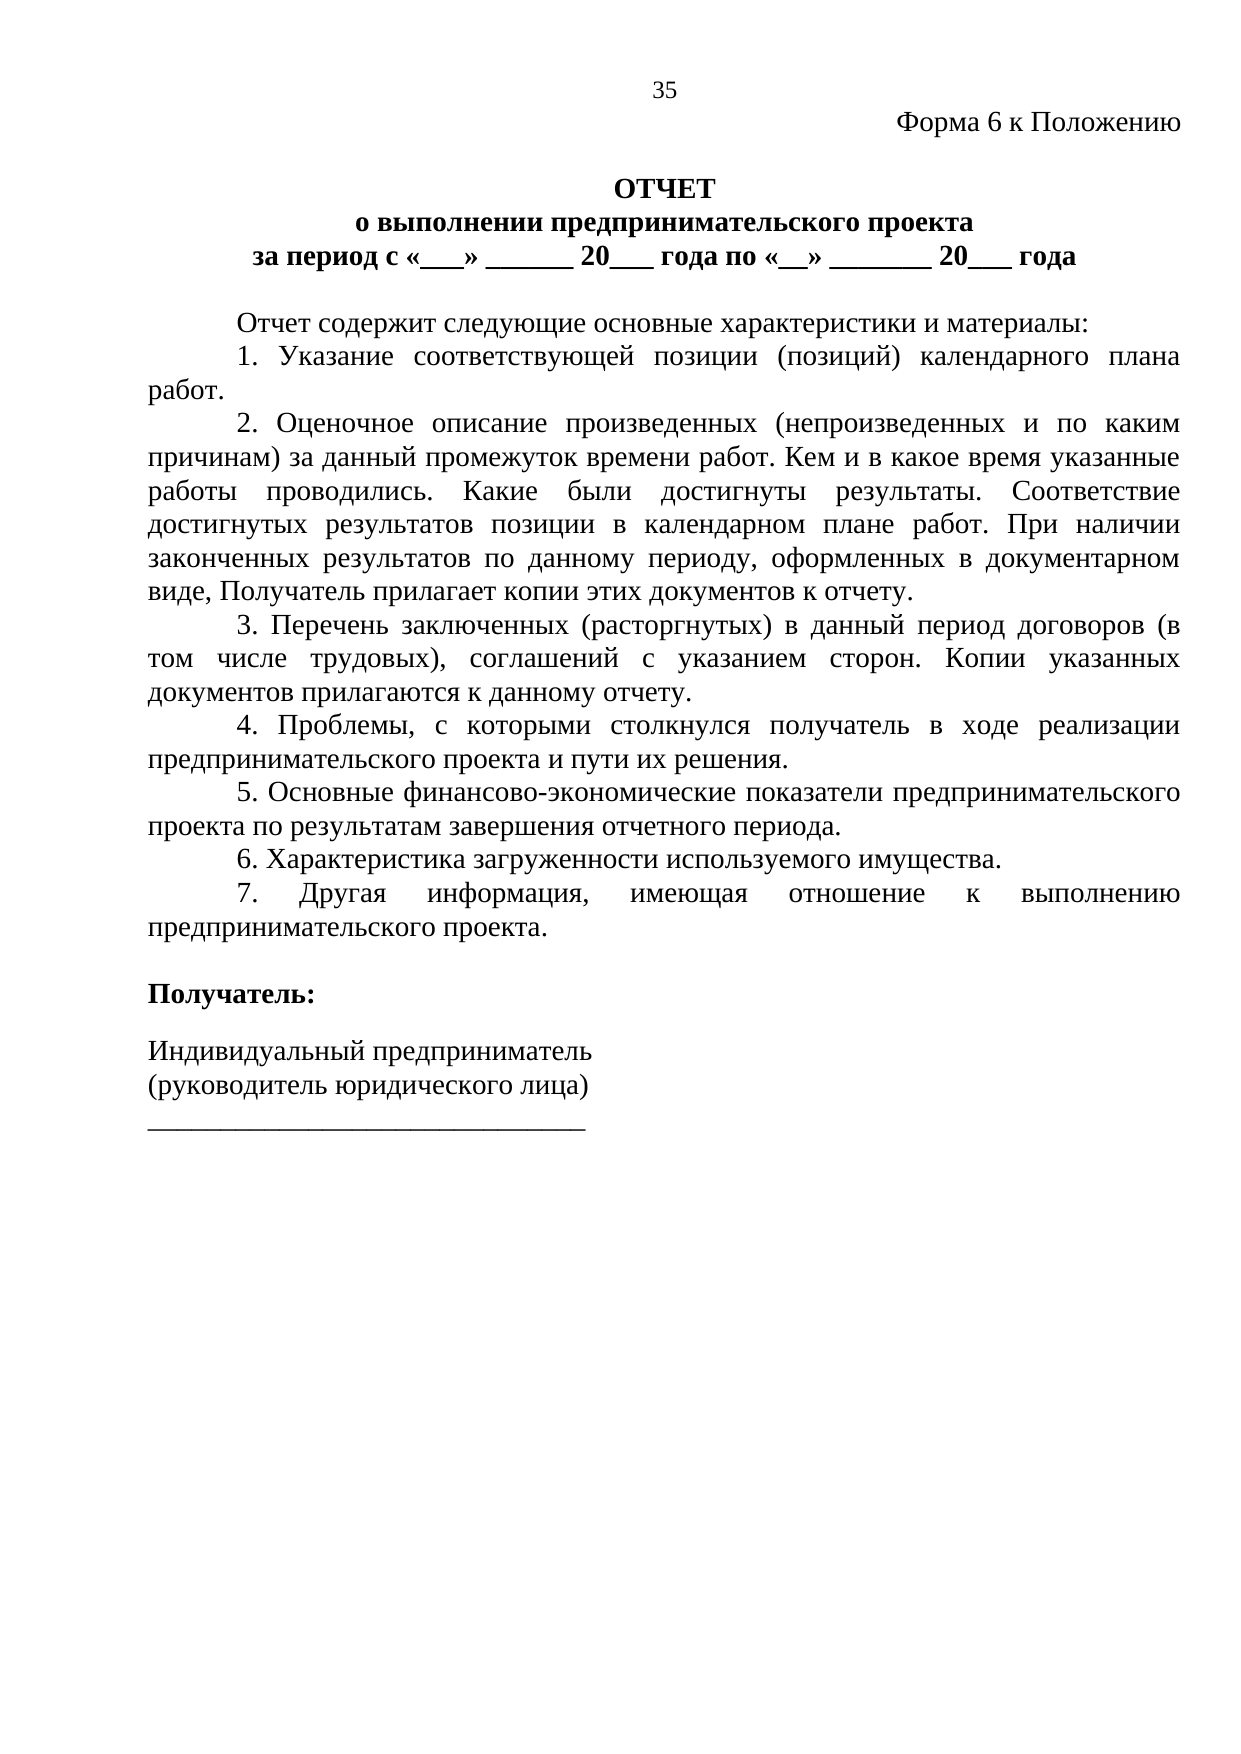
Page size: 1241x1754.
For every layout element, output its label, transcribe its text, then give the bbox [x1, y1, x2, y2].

text 5. Основные финансово-экономические показатели предпринимательского проекта по результатам завершения отчетного периода. [148, 774, 1181, 842]
text 1. Указание соответствующей позиции (позиций) календарного плана работ. [148, 338, 1181, 406]
text 7. Другая информация, имеющая отношение к выполнению предпринимательского проекта. [148, 875, 1181, 942]
text 2. Оценочное описание произведенных (непроизведенных и по каким причинам) за данный промежуток времени работ. Кем и в какое время указанные работы проводились. Какие были достигнуты результаты. Соответствие достигнутых результатов позиции в календарном плане работ. При наличии законченных результатов по данному периоду, оформленных в документарном виде, Получатель прилагает копии этих документов к отчету. [148, 406, 1181, 607]
text 4. Проблемы, с которыми столкнулся получатель в ходе реализации предпринимательского проекта и пути их решения. [148, 707, 1181, 774]
text 6. Характеристика загруженности используемого имущества. [148, 842, 1181, 875]
text о выполнении предпринимательского проекта [148, 204, 1181, 238]
text за период с «___» ______ 20___ года по «__» _______ 20___ года [148, 238, 1181, 271]
text 3. Перечень заключенных (расторгнутых) в данный период договоров (в том числе трудовых), соглашений с указанием сторон. Копии указанных документов прилагаются к данному отчету. [148, 607, 1181, 707]
text Форма 6 к Положению [148, 104, 1181, 137]
text ОТЧЕТ [148, 171, 1181, 204]
table_header Получатель: Индивидуальный предприниматель (руководитель юридического лица) ______________________________ [136, 976, 650, 1134]
text Отчет содержит следующие основные характеристики и материалы: [148, 305, 1181, 338]
